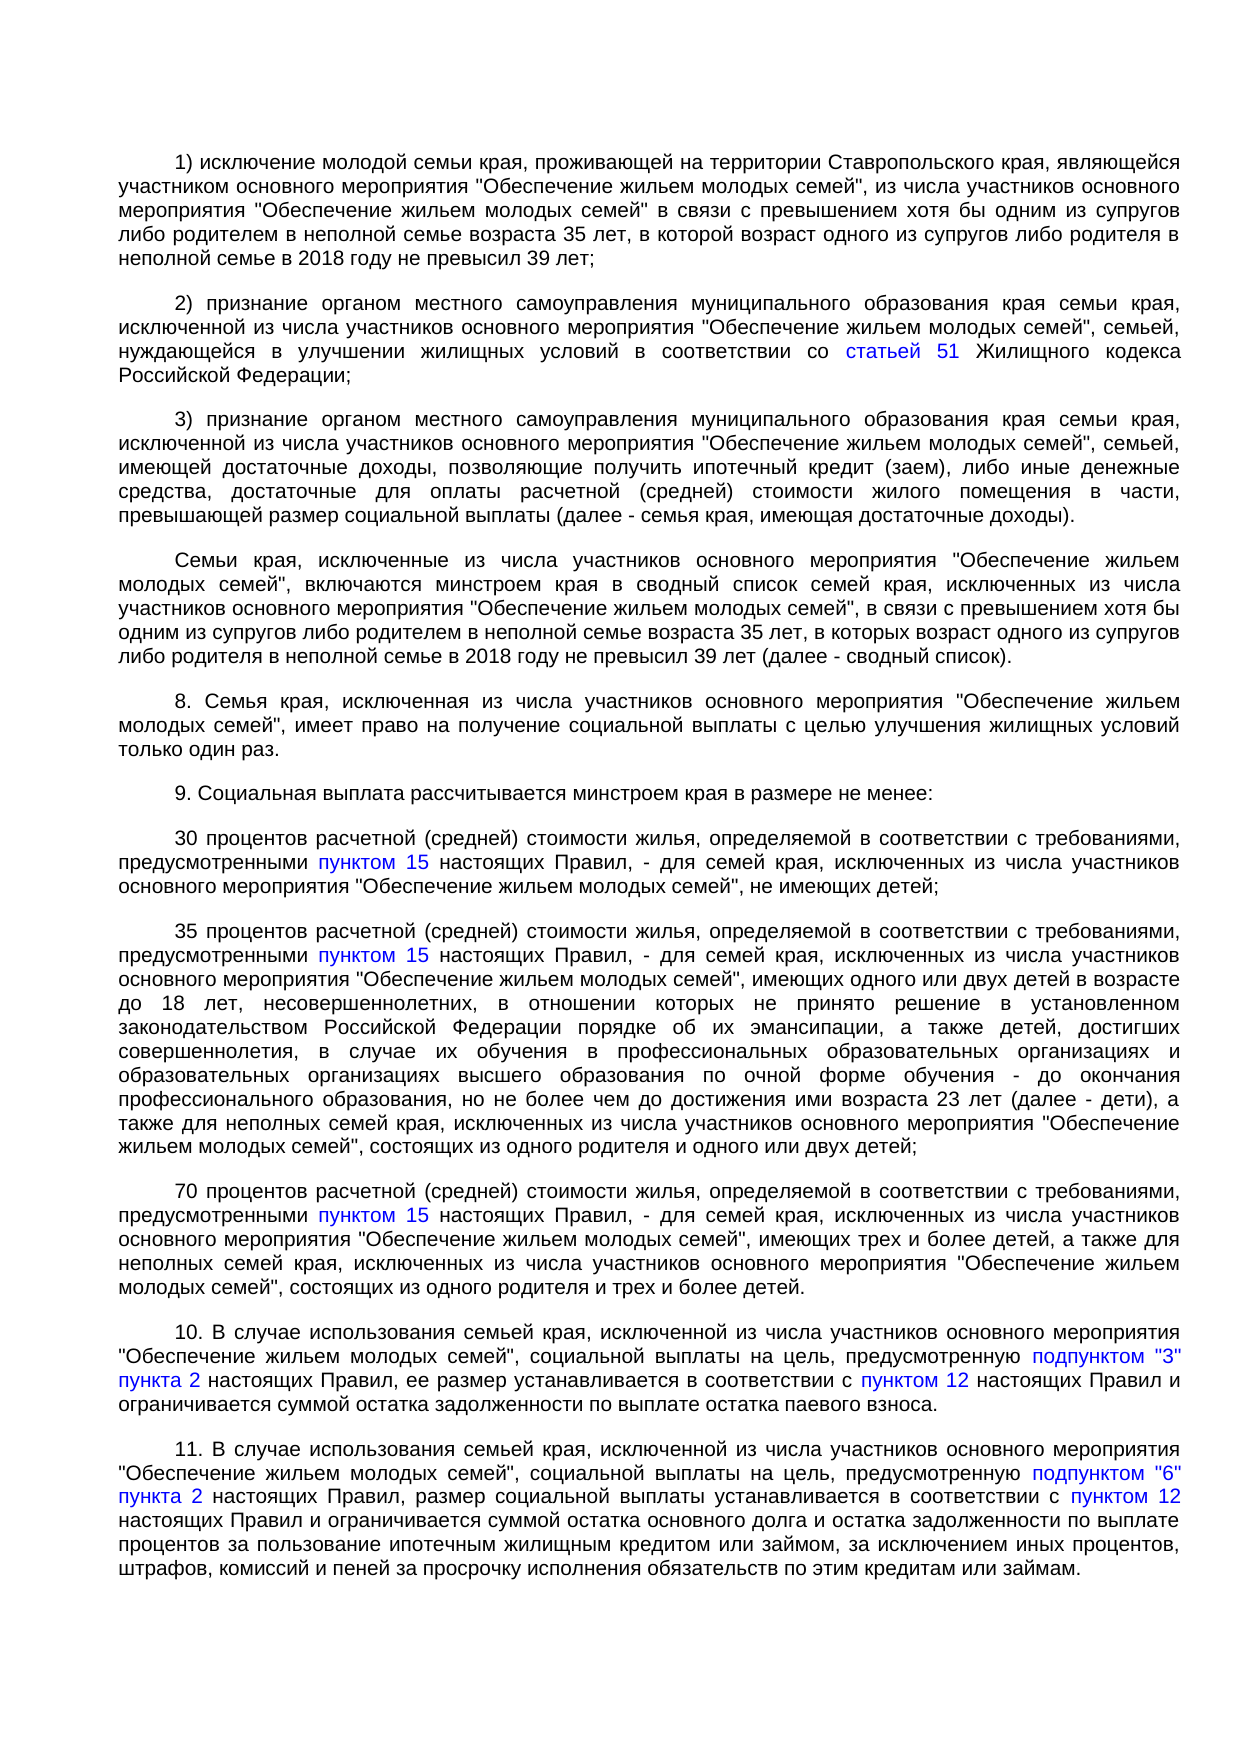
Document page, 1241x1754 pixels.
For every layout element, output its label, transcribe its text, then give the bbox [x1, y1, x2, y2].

text 3) признание органом местного самоуправления муниципального образования края семьи края, исключенной из числа участников основного мероприятия "Обеспечение жильем молодых семей", семьей, имеющей достаточные доходы, позволяющие получить ипотечный кредит (заем), либо иные денежные средства, достаточные для оплаты расчетной (средней) стоимости жилого помещения в части, превышающей размер социальной выплаты (далее - семья края, имеющая достаточные доходы). [118, 407, 1181, 527]
text 35 процентов расчетной (средней) стоимости жилья, определяемой в соответствии с требованиями, предусмотренными пунктом 15 настоящих Правил, - для семей края, исключенных из числа участников основного мероприятия "Обеспечение жильем молодых семей", имеющих одного или двух детей в возрасте до 18 лет, несовершеннолетних, в отношении которых не принято решение в установленном законодательством Российской Федерации порядке об их эмансипации, а также детей, достигших совершеннолетия, в случае их обучения в профессиональных образовательных организациях и образовательных организациях высшего образования по очной форме обучения - до окончания профессионального образования, но не более чем до достижения ими возраста 23 лет (далее - дети), а также для неполных семей края, исключенных из числа участников основного мероприятия "Обеспечение жильем молодых семей", состоящих из одного родителя и одного или двух детей; [118, 919, 1181, 1158]
text 70 процентов расчетной (средней) стоимости жилья, определяемой в соответствии с требованиями, предусмотренными пунктом 15 настоящих Правил, - для семей края, исключенных из числа участников основного мероприятия "Обеспечение жильем молодых семей", имеющих трех и более детей, а также для неполных семей края, исключенных из числа участников основного мероприятия "Обеспечение жильем молодых семей", состоящих из одного родителя и трех и более детей. [118, 1179, 1181, 1299]
text 11. В случае использования семьей края, исключенной из числа участников основного мероприятия "Обеспечение жильем молодых семей", социальной выплаты на цель, предусмотренную подпунктом "6" пункта 2 настоящих Правил, размер социальной выплаты устанавливается в соответствии с пунктом 12 настоящих Правил и ограничивается суммой остатка основного долга и остатка задолженности по выплате процентов за пользование ипотечным жилищным кредитом или займом, за исключением иных процентов, штрафов, комиссий и пеней за просрочку исполнения обязательств по этим кредитам или займам. [118, 1436, 1181, 1580]
text 8. Семья края, исключенная из числа участников основного мероприятия "Обеспечение жильем молодых семей", имеет право на получение социальной выплаты с целью улучшения жилищных условий только один раз. [118, 688, 1181, 760]
text 2) признание органом местного самоуправления муниципального образования края семьи края, исключенной из числа участников основного мероприятия "Обеспечение жильем молодых семей", семьей, нуждающейся в улучшении жилищных условий в соответствии со статьей 51 Жилищного кодекса Российской Федерации; [118, 291, 1181, 386]
text 30 процентов расчетной (средней) стоимости жилья, определяемой в соответствии с требованиями, предусмотренными пунктом 15 настоящих Правил, - для семей края, исключенных из числа участников основного мероприятия "Обеспечение жильем молодых семей", не имеющих детей; [118, 826, 1181, 898]
text 10. В случае использования семьей края, исключенной из числа участников основного мероприятия "Обеспечение жильем молодых семей", социальной выплаты на цель, предусмотренную подпунктом "3" пункта 2 настоящих Правил, ее размер устанавливается в соответствии с пунктом 12 настоящих Правил и ограничивается суммой остатка задолженности по выплате остатка паевого взноса. [118, 1320, 1181, 1416]
text 9. Социальная выплата рассчитывается минстроем края в размере не менее: [118, 781, 1181, 805]
text Семьи края, исключенные из числа участников основного мероприятия "Обеспечение жильем молодых семей", включаются минстроем края в сводный список семей края, исключенных из числа участников основного мероприятия "Обеспечение жильем молодых семей", в связи с превышением хотя бы одним из супругов либо родителем в неполной семье возраста 35 лет, в которых возраст одного из супругов либо родителя в неполной семье в 2018 году не превысил 39 лет (далее - сводный список). [118, 548, 1181, 668]
text 1) исключение молодой семьи края, проживающей на территории Ставропольского края, являющейся участником основного мероприятия "Обеспечение жильем молодых семей", из числа участников основного мероприятия "Обеспечение жильем молодых семей" в связи с превышением хотя бы одним из супругов либо родителем в неполной семье возраста 35 лет, в которой возраст одного из супругов либо родителя в неполной семье в 2018 году не превысил 39 лет; [118, 150, 1181, 270]
